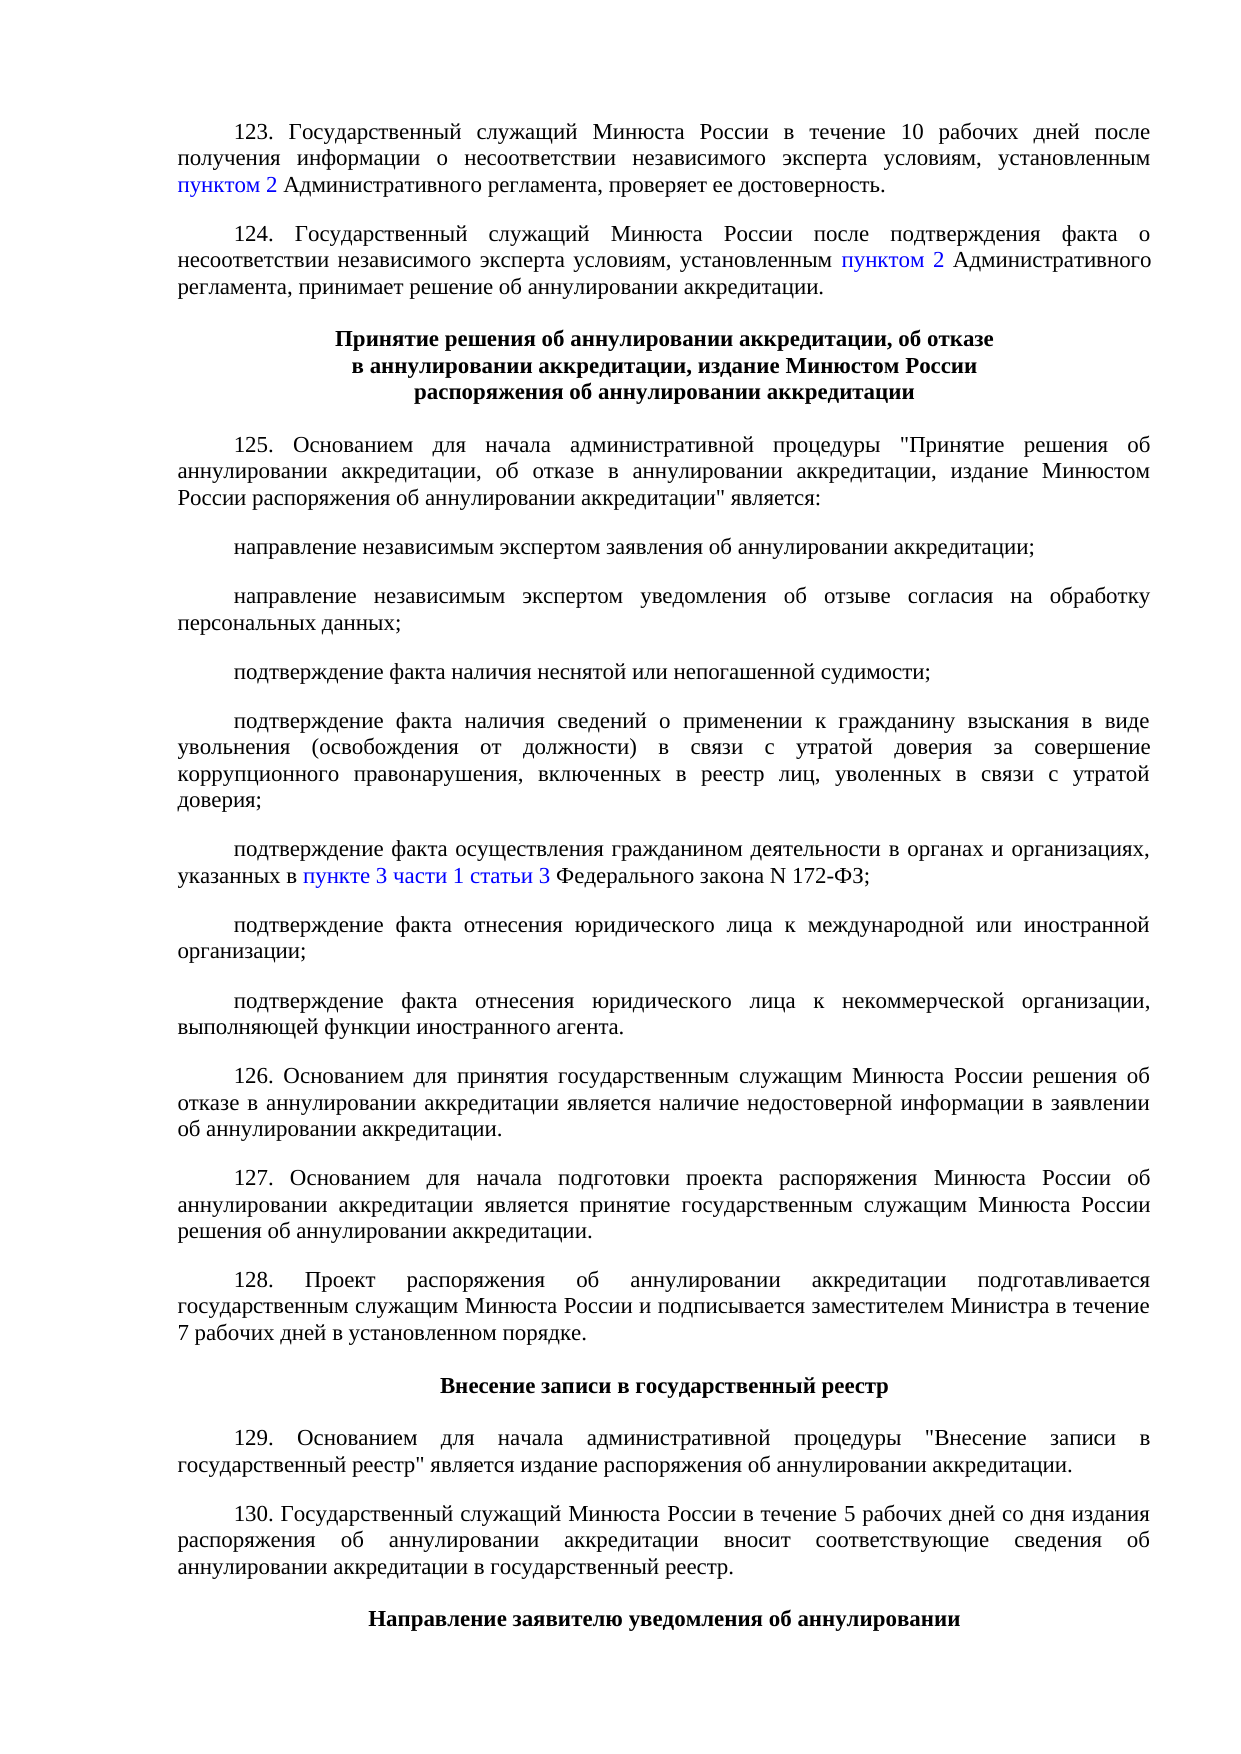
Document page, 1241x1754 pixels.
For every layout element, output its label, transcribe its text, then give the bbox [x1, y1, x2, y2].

text 124. Государственный служащий Минюста России после подтверждения факта о несоответствии независимого эксперта условиям, установленным пунктом 2 Административного регламента, принимает решение об аннулировании аккредитации. [177, 220, 1152, 299]
text 130. Государственный служащий Минюста России в течение 5 рабочих дней со дня издания распоряжения об аннулировании аккредитации вносит соответствующие сведения об аннулировании аккредитации в государственный реестр. [177, 1500, 1152, 1579]
title распоряжения об аннулировании аккредитации [177, 378, 1152, 404]
text 125. Основанием для начала административной процедуры "Принятие решения об аннулировании аккредитации, об отказе в аннулировании аккредитации, издание Минюстом России распоряжения об аннулировании аккредитации" является: [177, 431, 1152, 510]
text направление независимым экспертом уведомления об отзыве согласия на обработку персональных данных; [177, 582, 1152, 635]
text 126. Основанием для принятия государственным служащим Минюста России решения об отказе в аннулировании аккредитации является наличие недостоверной информации в заявлении об аннулировании аккредитации. [177, 1062, 1152, 1141]
title Принятие решения об аннулировании аккредитации, об отказе [177, 326, 1152, 352]
text 127. Основанием для начала подготовки проекта распоряжения Минюста России об аннулировании аккредитации является принятие государственным служащим Минюста России решения об аннулировании аккредитации. [177, 1164, 1152, 1243]
text подтверждение факта наличия сведений о применении к гражданину взыскания в виде увольнения (освобождения от должности) в связи с утратой доверия за совершение коррупционного правонарушения, включенных в реестр лиц, уволенных в связи с утратой доверия; [177, 707, 1152, 812]
text подтверждение факта отнесения юридического лица к международной или иностранной организации; [177, 911, 1152, 964]
text направление независимым экспертом заявления об аннулировании аккредитации; [177, 533, 1152, 559]
text 128. Проект распоряжения об аннулировании аккредитации подготавливается государственным служащим Минюста России и подписывается заместителем Министра в течение 7 рабочих дней в установленном порядке. [177, 1266, 1152, 1345]
text подтверждение факта осуществления гражданином деятельности в органах и организациях, указанных в пункте 3 части 1 статьи 3 Федерального закона N 172-ФЗ; [177, 835, 1152, 888]
text подтверждение факта отнесения юридического лица к некоммерческой организации, выполняющей функции иностранного агента. [177, 987, 1152, 1039]
text 129. Основанием для начала административной процедуры "Внесение записи в государственный реестр" является издание распоряжения об аннулировании аккредитации. [177, 1424, 1152, 1477]
text подтверждение факта наличия неснятой или непогашенной судимости; [177, 658, 1152, 684]
text 123. Государственный служащий Минюста России в течение 10 рабочих дней после получения информации о несоответствии независимого эксперта условиям, установленным пунктом 2 Административного регламента, проверяет ее достоверность. [177, 118, 1152, 197]
title Направление заявителю уведомления об аннулировании [177, 1605, 1152, 1632]
title в аннулировании аккредитации, издание Минюстом России [177, 352, 1152, 378]
title Внесение записи в государственный реестр [177, 1372, 1152, 1398]
